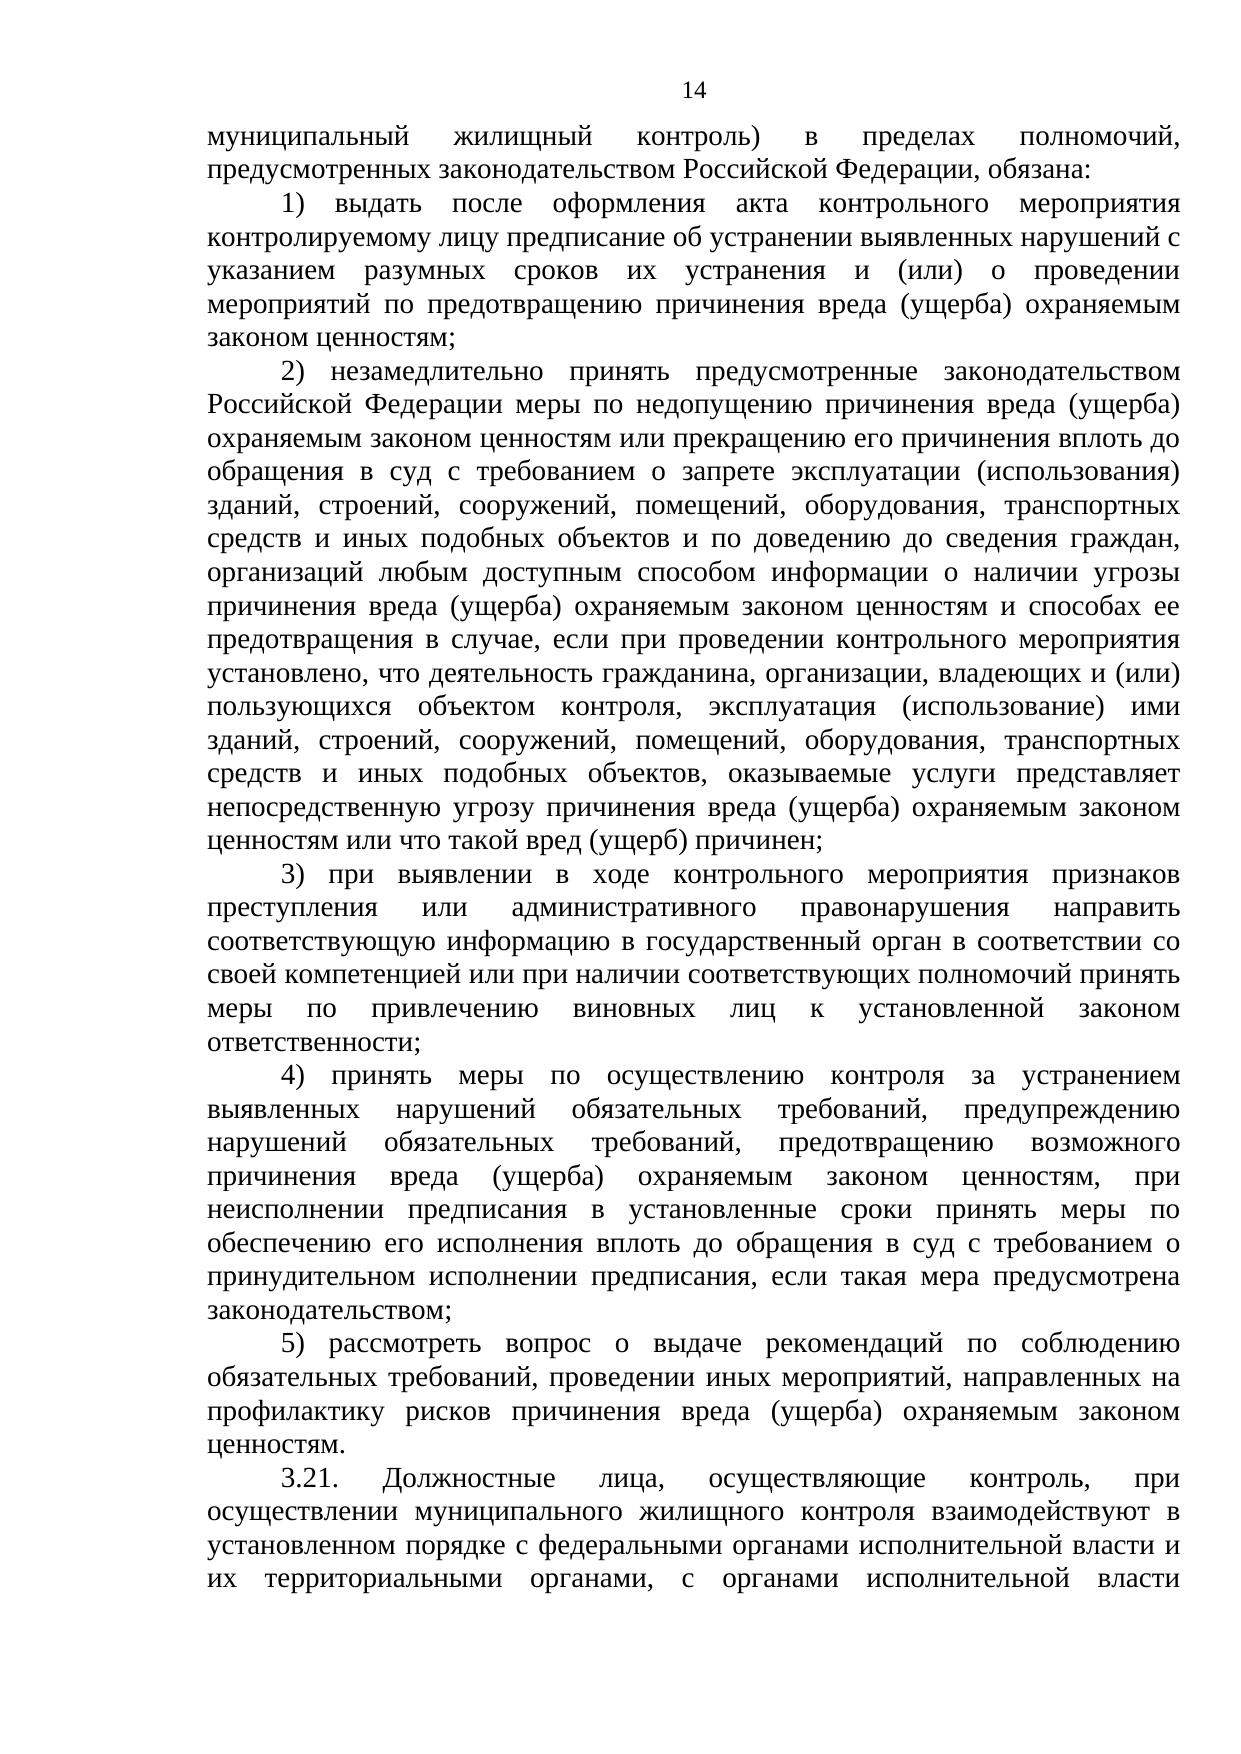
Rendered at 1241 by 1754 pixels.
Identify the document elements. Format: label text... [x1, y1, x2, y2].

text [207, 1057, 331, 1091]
text 5) рассмотреть вопрос о выдаче рекомендаций по соблюдению обязательных требований, проведении иных мероприятий, направленных на профилактику рисков причинения вреда (ущерба) охраняемым законом ценностям. [207, 1326, 1181, 1460]
text 3) при выявлении в ходе контрольного мероприятия признаков преступления или административного правонарушения направить соответствующую информацию в государственный орган в соответствии со своей компетенцией или при наличии соответствующих полномочий принять меры по привлечению виновных лиц к установленной законом ответственности; [207, 856, 1181, 1057]
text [207, 1460, 1181, 1594]
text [207, 118, 1181, 185]
text 1) выдать после оформления акта контрольного мероприятия контролируемому лицу предписание об устранении выявленных нарушений с указанием разумных сроков их устранения и (или) о проведении мероприятий по предотвращению причинения вреда (ущерба) охраняемым законом ценностям; [207, 185, 1181, 353]
text 2) незамедлительно принять предусмотренные законодательством Российской Федерации меры по недопущению причинения вреда (ущерба) охраняемым законом ценностям или прекращению его причинения вплоть до обращения в суд с требованием о запрете эксплуатации (использования) зданий, строений, сооружений, помещений, оборудования, транспортных средств и иных подобных объектов и по доведению до сведения граждан, организаций любым доступным способом информации о наличии угрозы причинения вреда (ущерба) охраняемым законом ценностям и способах ее предотвращения в случае, если при проведении контрольного мероприятия установлено, что деятельность гражданина, организации, владеющих и (или) пользующихся объектом контроля, эксплуатация (использование) ими зданий, строений, сооружений, помещений, оборудования, транспортных средств и иных подобных объектов, оказываемые услуги представляет непосредственную угрозу причинения вреда (ущерба) охраняемым законом ценностям или что такой вред (ущерб) причинен; [207, 353, 1181, 856]
